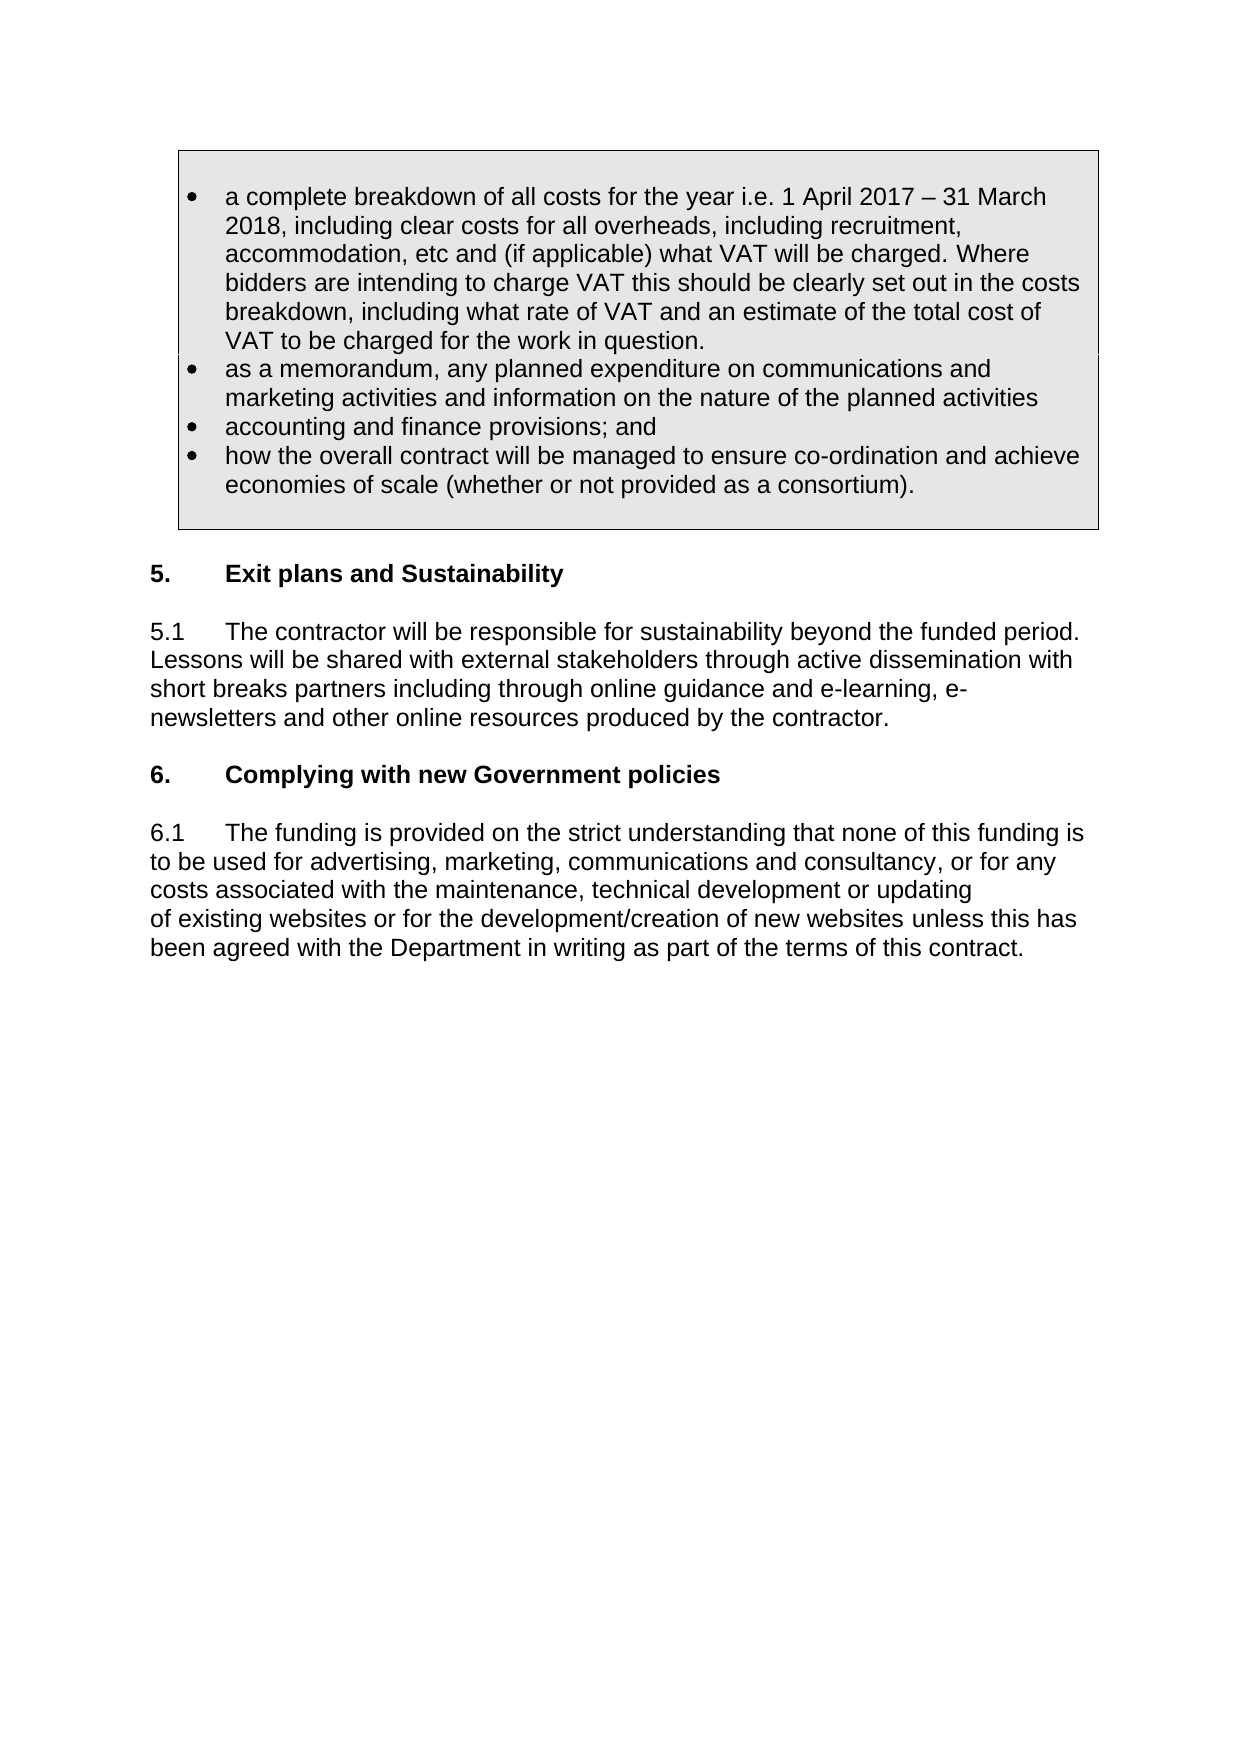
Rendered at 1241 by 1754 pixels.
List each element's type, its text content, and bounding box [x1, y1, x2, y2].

text 6. Complying with new Government policies [150, 760, 1090, 789]
list how the overall contract will be managed to ensure co-ordination and achieve economies of scale (whether or not provided as a consortium). [179, 441, 1098, 498]
list as a memorandum, any planned expenditure on communications and marketing activities and information on the nature of the planned activities [179, 354, 1098, 412]
text 6.1 The funding is provided on the strict understanding that none of this funding is to be used for advertising, marketing, communications and consultancy, or for any costs associated with the maintenance, technical development or updating of existing websites or for the development/creation of new websites unless this has been agreed with the Department in writing as part of the terms of this contract. [150, 818, 1090, 962]
list a complete breakdown of all costs for the year i.e. 1 April 2017 – 31 March 2018, including clear costs for all overheads, including recruitment, accommodation, etc and (if applicable) what VAT will be charged. Where bidders are intending to charge VAT this should be clearly set out in the costs breakdown, including what rate of VAT and an estimate of the total cost of VAT to be charged for the work in question. [179, 182, 1098, 354]
list accounting and finance provisions; and [179, 412, 1098, 441]
text 5. Exit plans and Sustainability [150, 559, 1090, 588]
text 5.1 The contractor will be responsible for sustainability beyond the funded period. Lessons will be shared with external stakeholders through active dissemination with short breaks partners including through online guidance and e-learning, e-newsletters and other online resources produced by the contractor. [150, 617, 1090, 732]
